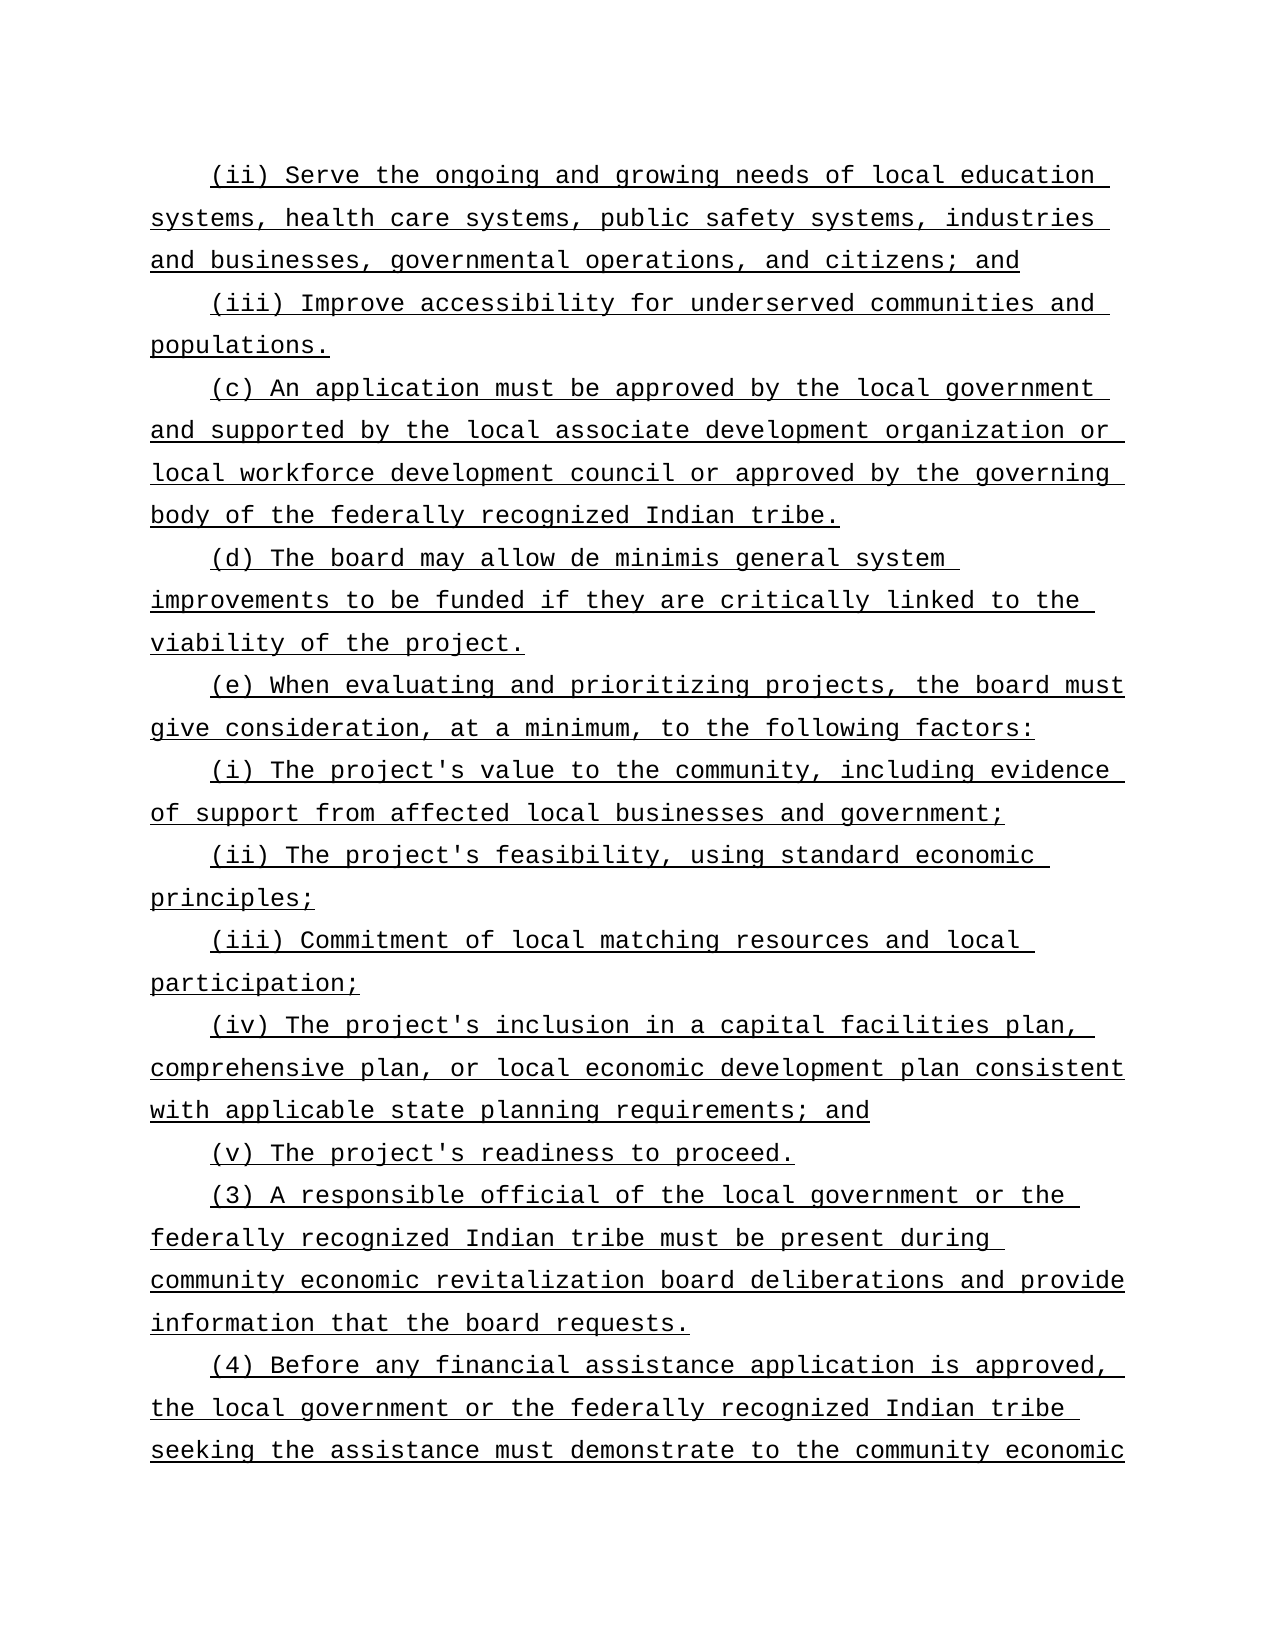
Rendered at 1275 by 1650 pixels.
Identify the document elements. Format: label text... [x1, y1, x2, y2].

text (iv) The project's inclusion in a capital facilities plan, comprehensive plan, or local economic development plan consistent with applicable state planning requirements; and [150, 1000, 1125, 1079]
text (c) An application must be approved by the local government and supported by the local associate development organization or local workforce development council or approved by the governing body of the federally recognized Indian tribe. [150, 362, 1125, 441]
text (iv) The project's inclusion in a capital facilities plan, comprehensive plan, or local economic development plan consistent with applicable state planning requirements; and [150, 1080, 1125, 1127]
text (d) The board may allow de minimis general system improvements to be funded if they are critically linked to the viability of the project. [150, 532, 1125, 660]
text (c) An application must be approved by the local government and supported by the local associate development organization or local workforce development council or approved by the governing body of the federally recognized Indian tribe. [150, 485, 1125, 532]
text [150, 1340, 1125, 1461]
text (e) When evaluating and prioritizing projects, the board must give consideration, at a minimum, to the following factors: [150, 660, 1125, 745]
text (c) An application must be approved by the local government and supported by the local associate development organization or local workforce development council or approved by the governing body of the federally recognized Indian tribe. [150, 443, 1125, 484]
text (i) The project's value to the community, including evidence of support from affected local businesses and government; [150, 745, 1125, 830]
text (iii) Improve accessibility for underserved communities and populations. [150, 277, 1125, 362]
text (iii) Commitment of local matching resources and local participation; [150, 915, 1125, 1000]
text (3) A responsible official of the local government or the federally recognized Indian tribe must be present during community economic revitalization board deliberations and provide information that the board requests. [150, 1293, 1125, 1340]
text (v) The project's readiness to proceed. [150, 1127, 1125, 1170]
text (3) A responsible official of the local government or the federally recognized Indian tribe must be present during community economic revitalization board deliberations and provide information that the board requests. [150, 1170, 1125, 1291]
text (ii) Serve the ongoing and growing needs of local education systems, health care systems, public safety systems, industries and businesses, governmental operations, and citizens; and [150, 150, 1125, 277]
text (ii) The project's feasibility, using standard economic principles; [150, 830, 1125, 915]
